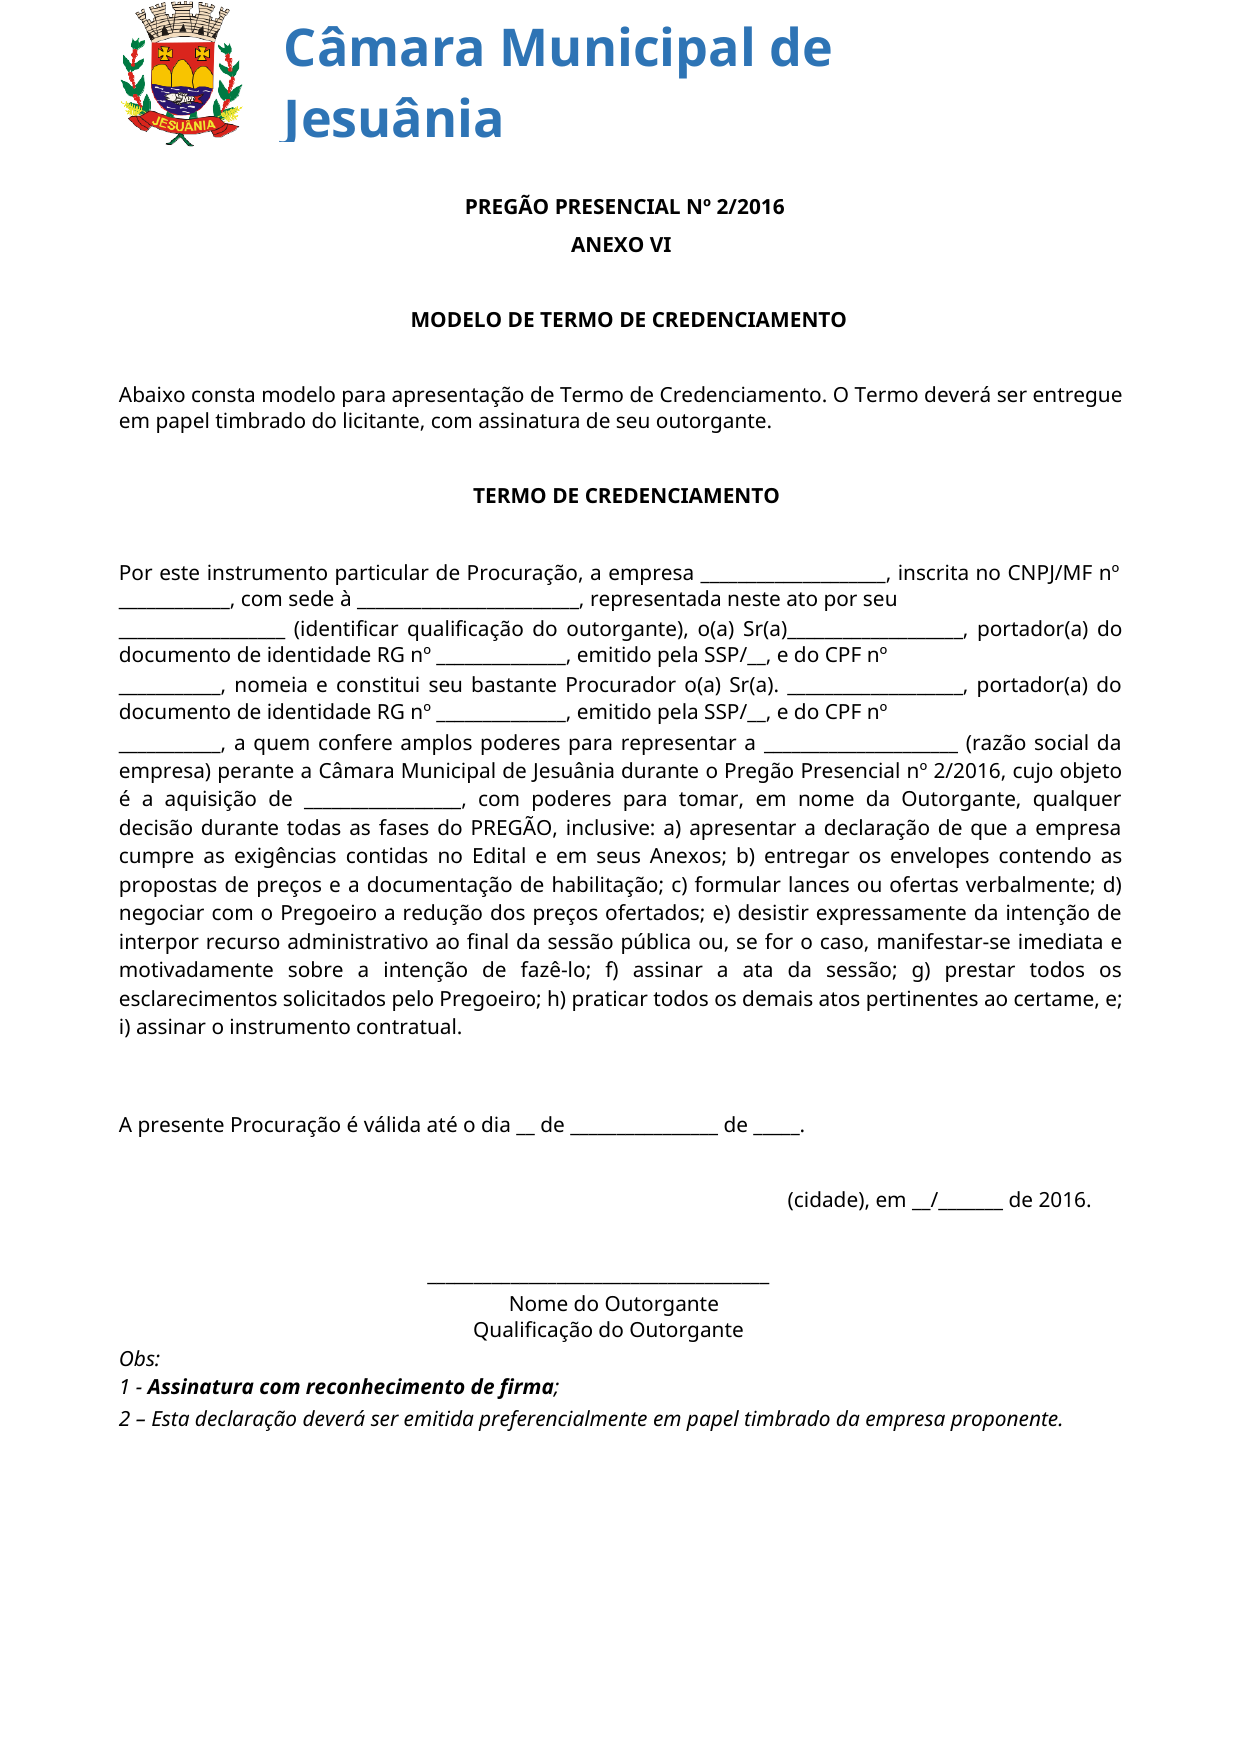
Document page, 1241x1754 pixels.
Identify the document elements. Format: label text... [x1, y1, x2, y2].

text PREGÃO PRESENCIAL Nº 2/2016 [464, 192, 1123, 220]
text TERMO DE CREDENCIAMENTO [473, 481, 1123, 510]
text A presente Procuração é válida até o dia __ de ________________ de _____. [119, 1110, 1123, 1138]
text (cidade), em __/_______ de 2016. [787, 1184, 1123, 1213]
text __________________ (identificar qualificação do outorgante), o(a) Sr(a)___________________, portador(a) do documento de identidade RG nº ______________, emitido pela SSP/__, e do CPF nº [119, 615, 1123, 669]
text _____________________________________ [427, 1259, 1123, 1288]
text Por este instrumento particular de Procuração, a empresa ____________________, inscrita no CNPJ/MF nº ____________, com sede à ________________________, representada neste ato por seu [119, 559, 1121, 613]
text Obs: [119, 1344, 1123, 1372]
text 2 – Esta declaração deverá ser emitida preferencialmente em papel timbrado da empresa proponente. [119, 1406, 1121, 1431]
text Nome do Outorgante Qualificação do Outorgante [473, 1290, 767, 1344]
text Abaixo consta modelo para apresentação de Termo de Credenciamento. O Termo deverá ser entregue em papel timbrado do licitante, com assinatura de seu outorgante. [119, 381, 1123, 435]
text 1 - Assinatura com reconhecimento de firma; [119, 1372, 1123, 1400]
text ___________, a quem confere amplos poderes para representar a _____________________ (razão social da empresa) perante a Câmara Municipal de Jesuânia durante o Pregão Presencial nº 2/2016, cujo objeto é a aquisição de _________________, com poderes para tomar, em nome da Outorgante, qualquer decisão durante todas as fases do PREGÃO, inclusive: a) apresentar a declaração de que a empresa cumpre as exigências contidas no Edital e em seus Anexos; b) entregar os envelopes contendo as propostas de preços e a documentação de habilitação; c) formular lances ou ofertas verbalmente; d) negociar com o Pregoeiro a redução dos preços ofertados; e) desistir expressamente da intenção de interpor recurso administrativo ao final da sessão pública ou, se for o caso, manifestar-se imediata e motivadamente sobre a intenção de fazê-lo; f) assinar a ata da sessão; g) prestar todos os esclarecimentos solicitados pelo Pregoeiro; h) praticar todos os demais atos pertinentes ao certame, e; i) assinar o instrumento contratual. [119, 728, 1123, 1041]
text ANEXO VI [571, 231, 1123, 259]
text ___________, nomeia e constitui seu bastante Procurador o(a) Sr(a). ___________________, portador(a) do documento de identidade RG nº ______________, emitido pela SSP/__, e do CPF nº [119, 671, 1123, 725]
text MODELO DE TERMO DE CREDENCIAMENTO [410, 305, 1123, 334]
